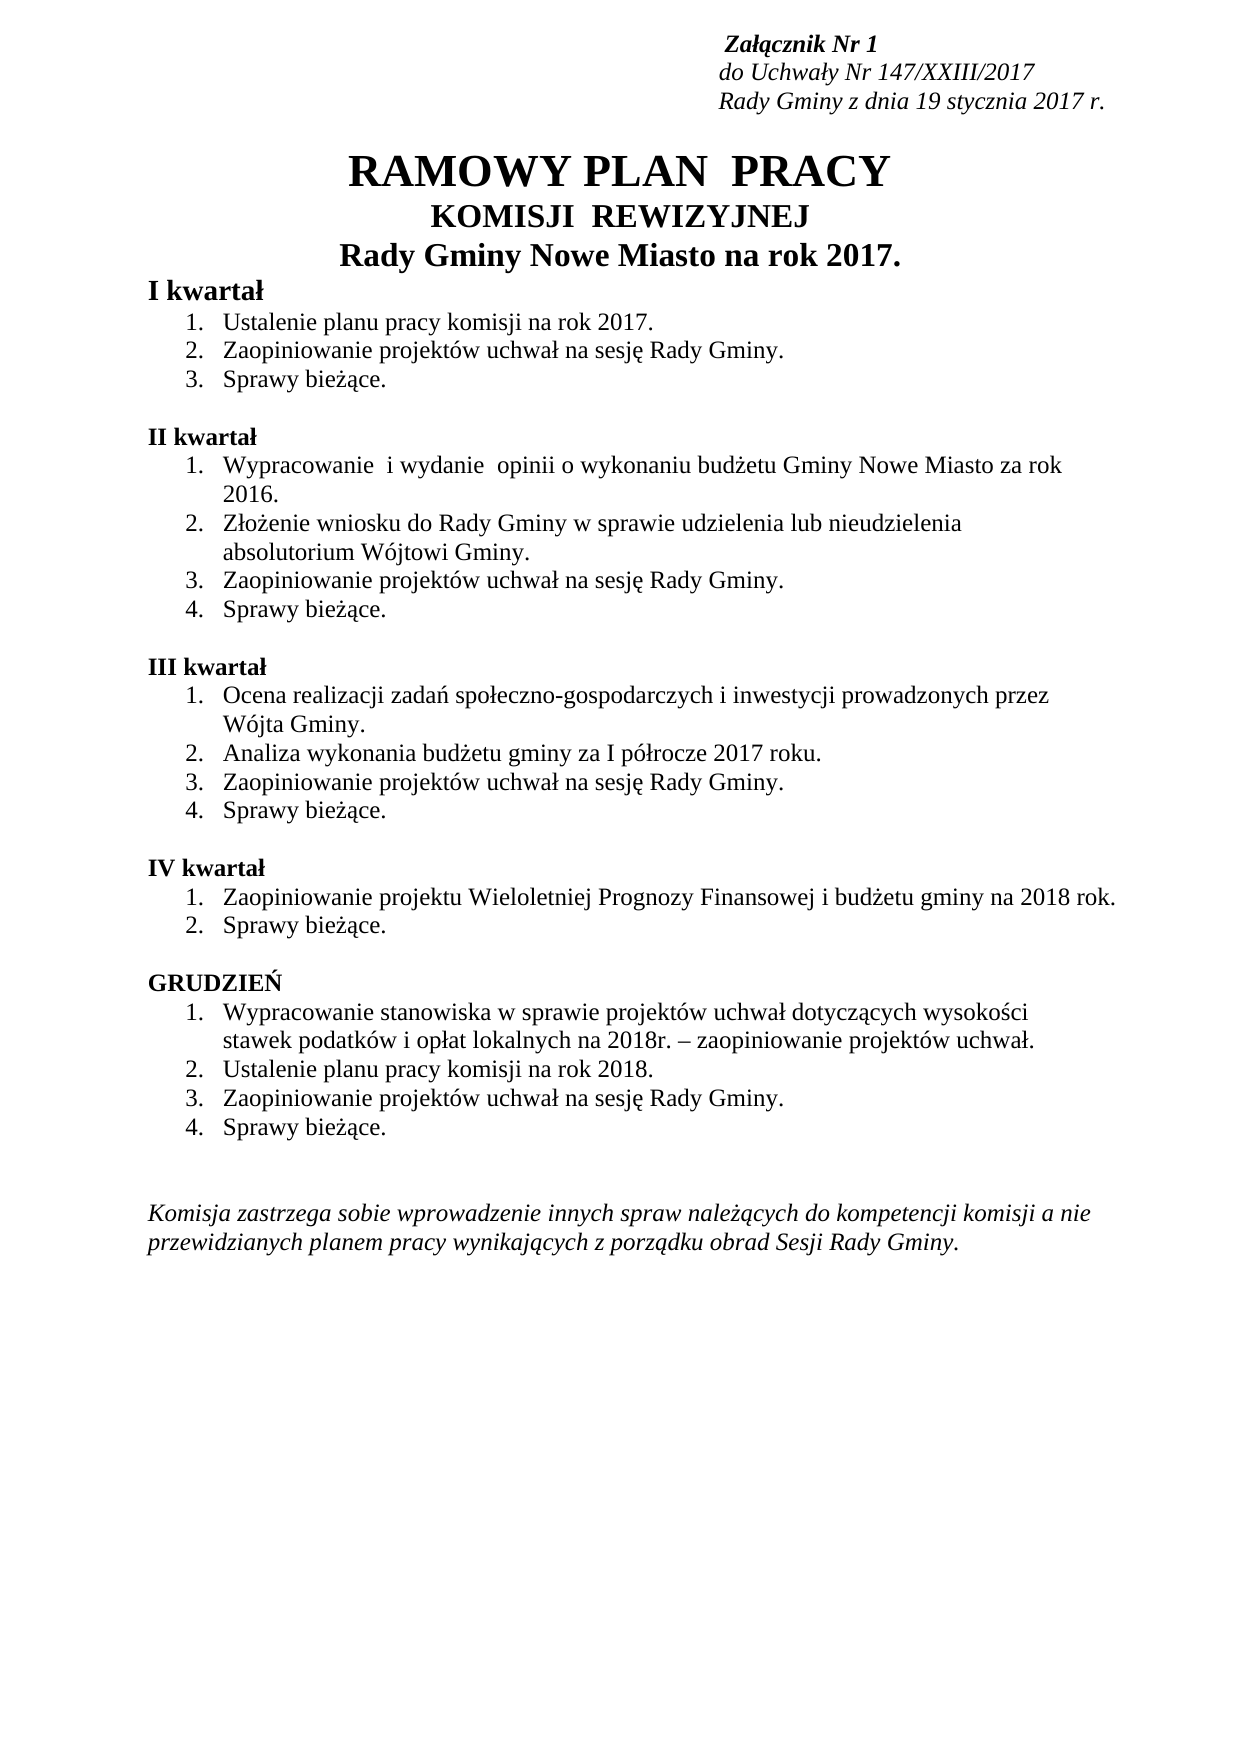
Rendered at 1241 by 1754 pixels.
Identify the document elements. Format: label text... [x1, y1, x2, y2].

list Ustalenie planu pracy komisji na rok 2017. [185, 307, 1093, 335]
list Ocena realizacji zadań społeczno-gospodarczych i inwestycji prowadzonych przez Wójta Gminy. [185, 680, 1093, 738]
text Załącznik Nr 1 [148, 29, 1093, 57]
list Sprawy bieżące. [185, 795, 1093, 824]
list Zaopiniowanie projektu Wieloletniej Prognozy Finansowej i budżetu gminy na 2018 rok. [185, 882, 1226, 910]
subtitle II kwartał [148, 422, 1093, 450]
text do Uchwały Nr 147/XXIII/2017 [148, 57, 1093, 86]
subtitle IV kwartał [148, 853, 1093, 882]
list Sprawy bieżące. [185, 1112, 1093, 1140]
text I kwartał [148, 273, 1093, 307]
list Zaopiniowanie projektów uchwał na sesję Rady Gminy. [185, 565, 1093, 594]
list Sprawy bieżące. [185, 594, 1093, 623]
text Rady Gminy Nowe Miasto na rok 2017. [148, 235, 1093, 273]
list Analiza wykonania budżetu gminy za I półrocze 2017 roku. [185, 738, 1093, 767]
subtitle III kwartał [148, 652, 1093, 680]
list Ustalenie planu pracy komisji na rok 2018. [185, 1054, 1093, 1083]
text KOMISJI REWIZYJNEJ [148, 196, 1093, 235]
text Komisja zastrzega sobie wprowadzenie innych spraw należących do kompetencji komisji a nie przewidzianych planem pracy wynikających z porządku obrad Sesji Rady Gminy. [148, 1198, 1093, 1255]
list Zaopiniowanie projektów uchwał na sesję Rady Gminy. [185, 767, 1093, 795]
list Wypracowanie stanowiska w sprawie projektów uchwał dotyczących wysokości stawek podatków i opłat lokalnych na 2018r. – zaopiniowanie projektów uchwał. [185, 997, 1093, 1054]
list Zaopiniowanie projektów uchwał na sesję Rady Gminy. [185, 1083, 1093, 1112]
list Sprawy bieżące. [185, 910, 1093, 939]
text GRUDZIEŃ [148, 968, 1093, 997]
list Złożenie wniosku do Rady Gminy w sprawie udzielenia lub nieudzielenia absolutorium Wójtowi Gminy. [185, 508, 1093, 565]
list Wypracowanie i wydanie opinii o wykonaniu budżetu Gminy Nowe Miasto za rok 2016. [185, 450, 1093, 508]
list Zaopiniowanie projektów uchwał na sesję Rady Gminy. [185, 335, 1093, 364]
text Rady Gminy z dnia 19 stycznia 2017 r. [148, 86, 1107, 115]
subtitle RAMOWY PLAN PRACY [148, 144, 1093, 196]
list Sprawy bieżące. [185, 364, 1093, 393]
